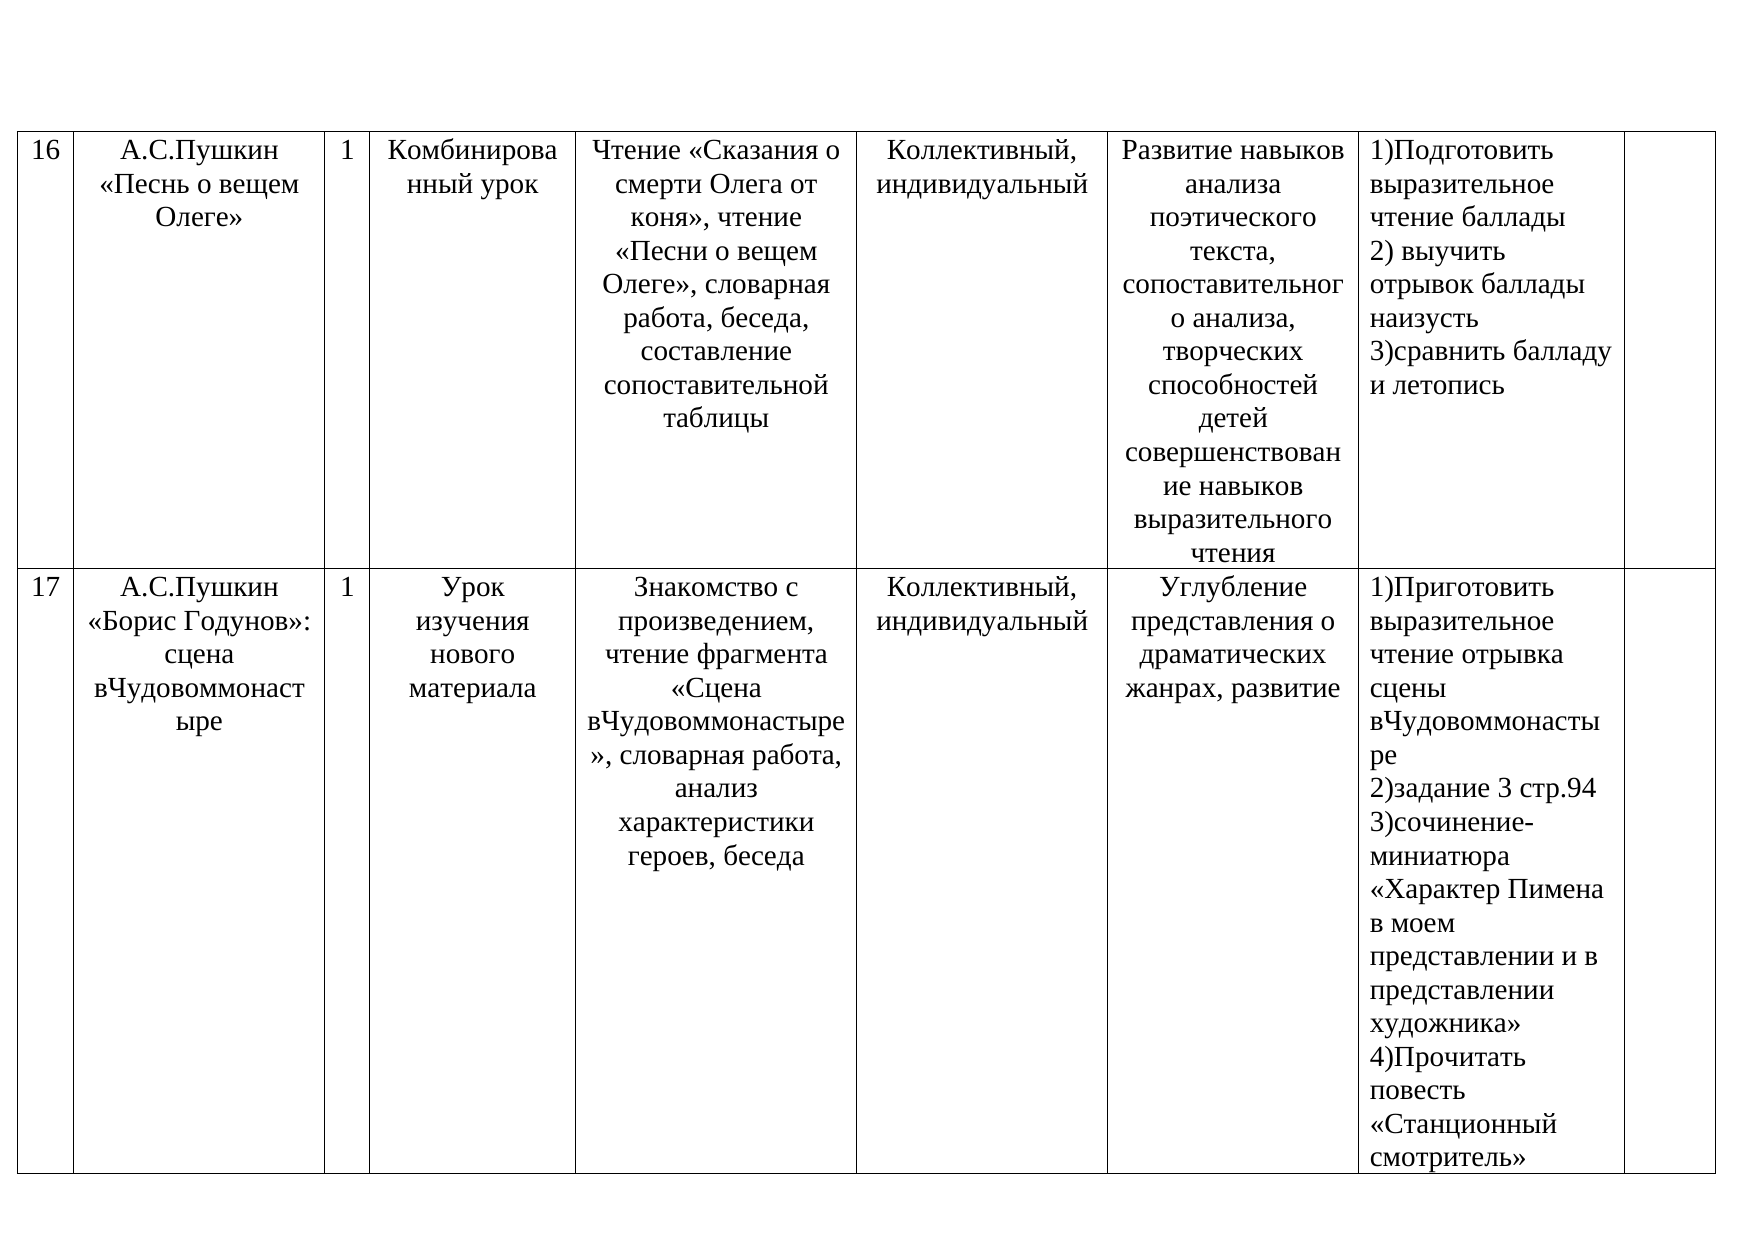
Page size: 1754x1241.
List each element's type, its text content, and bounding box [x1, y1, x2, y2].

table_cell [1359, 569, 1624, 1173]
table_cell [857, 569, 1107, 1173]
table_cell Чтение «Сказания о смерти Олега от коня», чтение «Песни о вещем Олеге», словарная работа, беседа, составление сопоставительной таблицы [576, 132, 856, 568]
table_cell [1108, 569, 1358, 1173]
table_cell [74, 569, 324, 1173]
table_cell 1)Подготовить выразительное чтение баллады 2) выучить отрывок баллады наизусть 3)сравнить балладу и летопись [1359, 132, 1624, 568]
table_cell А.С.Пушкин «Песнь о вещем Олеге» [74, 132, 324, 568]
table_cell 17 [18, 569, 73, 1173]
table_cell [370, 569, 575, 1173]
table_cell Развитие навыков анализа поэтического текста, сопоставительного анализа, творческих способностей детей совершенствование навыков выразительного чтения [1108, 132, 1358, 568]
table_cell 1 [325, 132, 369, 568]
table_cell 16 [18, 132, 73, 568]
table_cell [1625, 569, 1715, 1173]
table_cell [576, 569, 856, 1173]
table_cell Комбинированный урок [370, 132, 575, 568]
table_cell [1625, 132, 1715, 568]
table_cell 1 [325, 569, 369, 1173]
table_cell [857, 132, 1107, 568]
